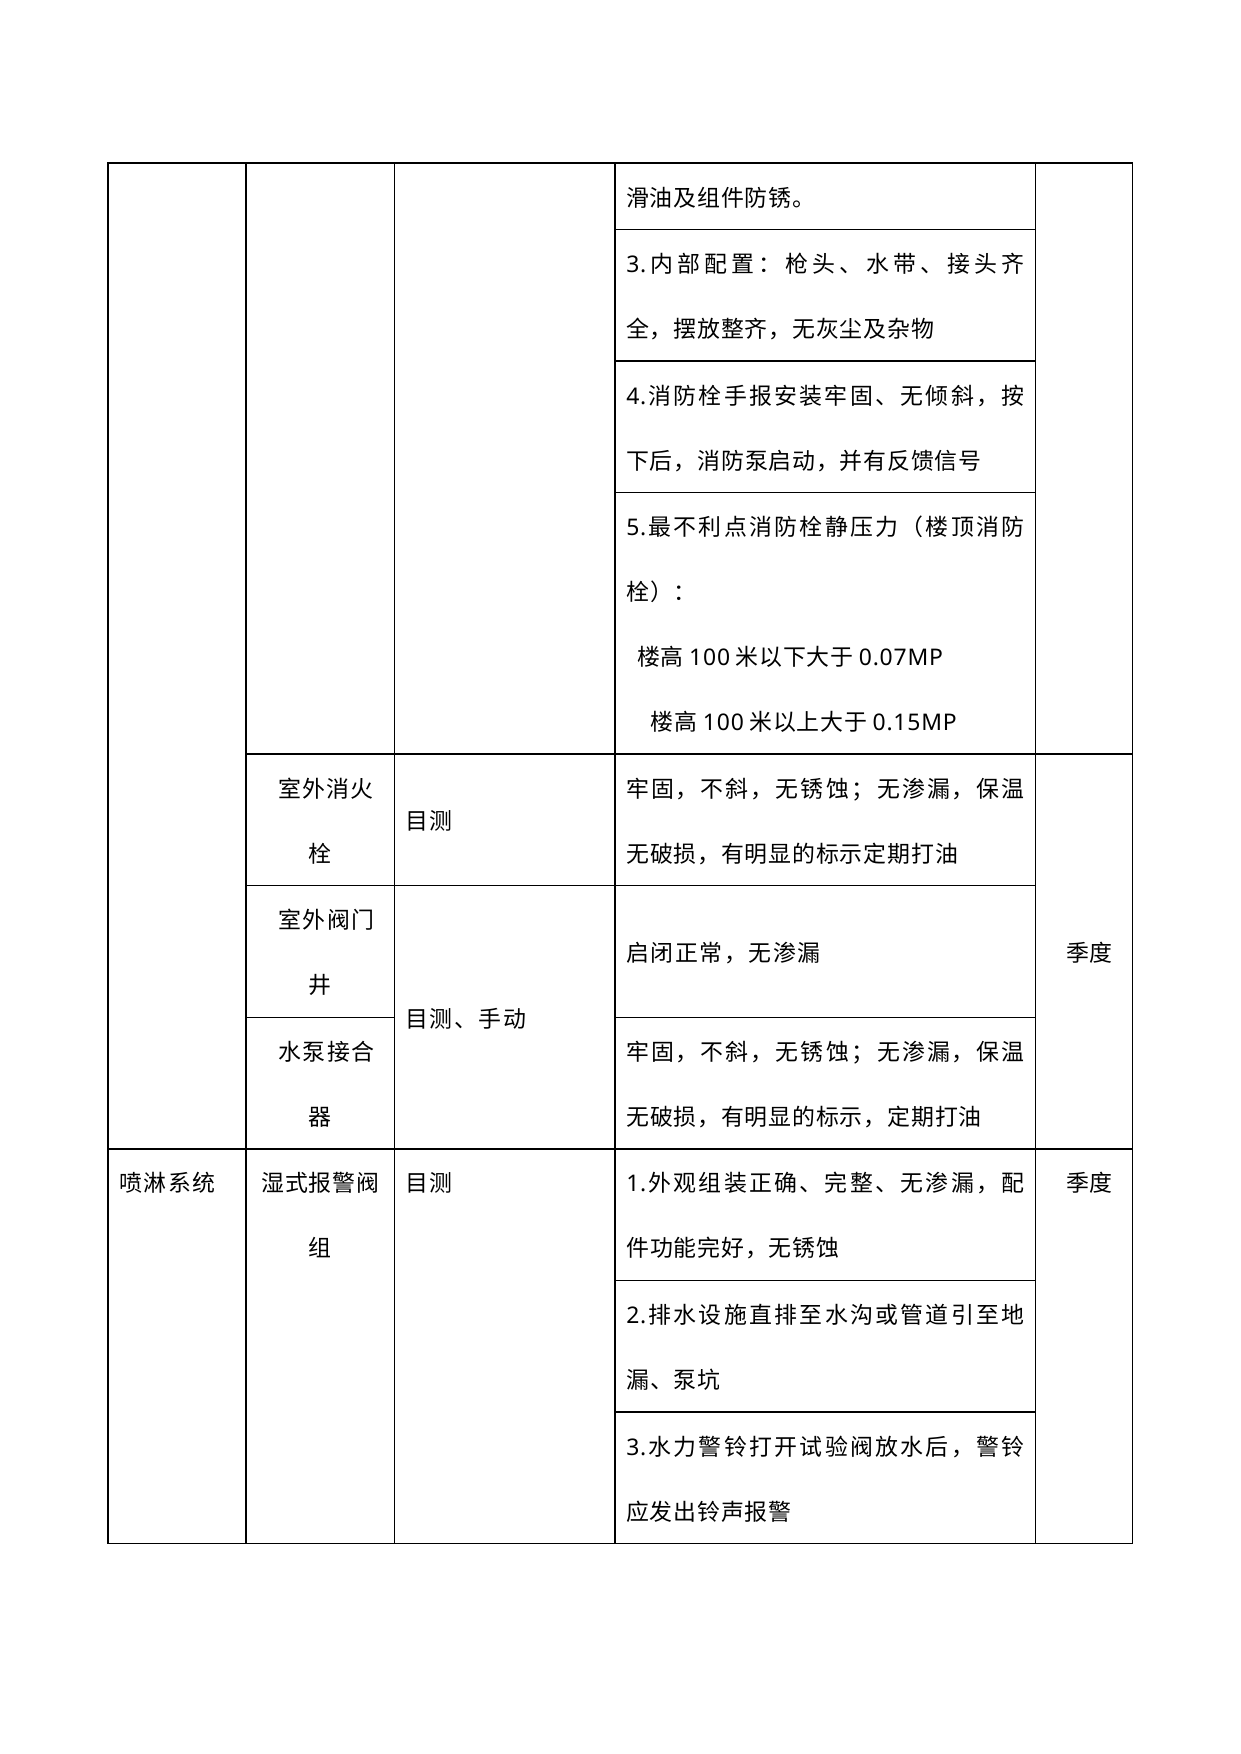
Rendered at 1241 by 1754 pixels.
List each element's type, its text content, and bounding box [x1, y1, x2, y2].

table_cell 4.消防栓手报安装牢固、无倾斜，按下后，消防泵启动，并有反馈信号 [616, 362, 1035, 492]
table_cell 目测 [395, 755, 614, 885]
table_cell 季度 [1036, 1150, 1132, 1543]
table_cell 启闭正常，无渗漏 [616, 886, 1035, 1016]
table_cell 牢固，不斜，无锈蚀；无渗漏，保温无破损，有明显的标示，定期打油 [616, 1018, 1035, 1148]
table_cell 水泵接合器 [247, 1018, 394, 1148]
table_cell 季度 [1036, 755, 1132, 1148]
table_cell 目测 [395, 1150, 614, 1543]
table_cell 5.最不利点消防栓静压力（楼顶消防栓）： 楼高100米以下大于0.07MP 楼高100米以上大于0.15MP [616, 493, 1035, 753]
table_cell 室外阀门井 [247, 886, 394, 1016]
table_cell 室外消火栓 [247, 755, 394, 885]
table_cell 目测、手动 [395, 886, 614, 1148]
table_cell 喷淋系统 [109, 1150, 245, 1543]
table_cell 牢固，不斜，无锈蚀；无渗漏，保温无破损，有明显的标示定期打油 [616, 755, 1035, 885]
table_cell 湿式报警阀组 [247, 1150, 394, 1543]
table_cell 2.排水设施直排至水沟或管道引至地漏、泵坑 [616, 1281, 1035, 1411]
table_cell 1.外观组装正确、完整、无渗漏，配件功能完好，无锈蚀 [616, 1150, 1035, 1279]
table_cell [616, 164, 1035, 228]
table_cell 3.水力警铃打开试验阀放水后，警铃应发出铃声报警 [616, 1413, 1035, 1543]
table_cell 3.内部配置：枪头、水带、接头齐全，摆放整齐，无灰尘及杂物 [616, 230, 1035, 360]
